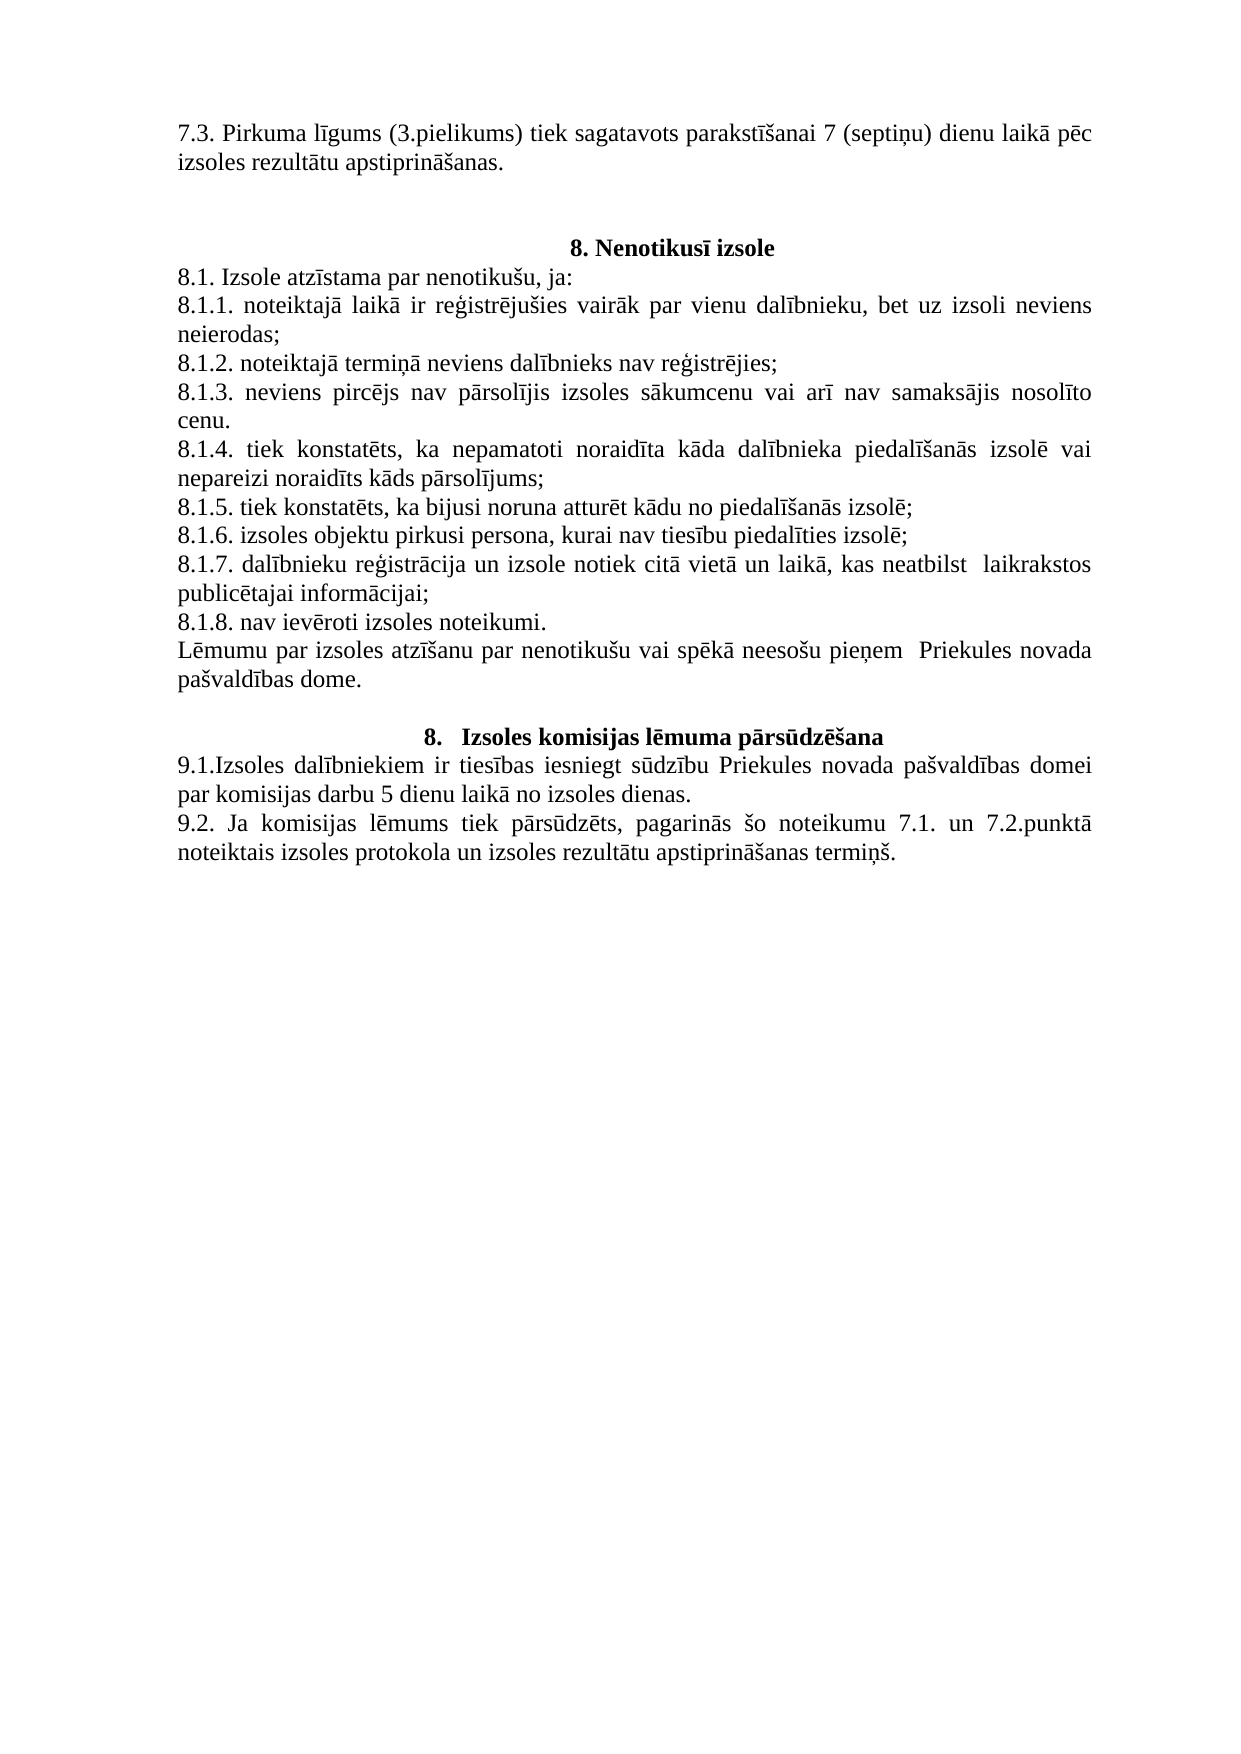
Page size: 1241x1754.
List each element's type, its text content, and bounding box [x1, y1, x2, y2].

text 8.1.4. tiek konstatēts, ka nepamatoti noraidīta kāda dalībnieka piedalīšanās izsolē vai nepareizi noraidīts kāds pārsolījums; [177, 434, 1093, 492]
text 9.2. Ja komisijas lēmums tiek pārsūdzēts, pagarinās šo noteikumu 7.1. un 7.2.punktā noteiktais izsoles protokola un izsoles rezultātu apstiprināšanas termiņš. [177, 808, 1093, 866]
text 8.1.8. nav ievēroti izsoles noteikumi. [177, 607, 1093, 636]
text 8.1. Izsole atzīstama par nenotikušu, ja: [177, 262, 1093, 291]
text Lēmumu par izsoles atzīšanu par nenotikušu vai spēkā neesošu pieņem Priekules novada pašvaldības dome. [177, 636, 1093, 693]
text 8.1.6. izsoles objektu pirkusi persona, kurai nav tiesību piedalīties izsolē; [177, 521, 1093, 549]
text 8. Nenotikusī izsole [252, 233, 1093, 262]
text 9.1.Izsoles dalībniekiem ir tiesības iesniegt sūdzību Priekules novada pašvaldības domei par komisijas darbu 5 dienu laikā no izsoles dienas. [177, 751, 1093, 808]
text 8.1.2. noteiktajā termiņā neviens dalībnieks nav reģistrējies; [177, 348, 1093, 377]
text 7.3. Pirkuma līgums (3.pielikums) tiek sagatavots parakstīšanai 7 (septiņu) dienu laikā pēc izsoles rezultātu apstiprināšanas. [177, 118, 1093, 176]
text 8.1.3. neviens pircējs nav pārsolījis izsoles sākumcenu vai arī nav samaksājis nosolīto cenu. [177, 377, 1093, 434]
text 8.1.5. tiek konstatēts, ka bijusi noruna atturēt kādu no piedalīšanās izsolē; [177, 492, 1093, 521]
list Izsoles komisijas lēmuma pārsūdzēšana [215, 722, 1093, 751]
text 8.1.1. noteiktajā laikā ir reģistrējušies vairāk par vienu dalībnieku, bet uz izsoli neviens neierodas; [177, 291, 1093, 348]
text 8.1.7. dalībnieku reģistrācija un izsole notiek citā vietā un laikā, kas neatbilst laikrakstos publicētajai informācijai; [177, 549, 1093, 607]
